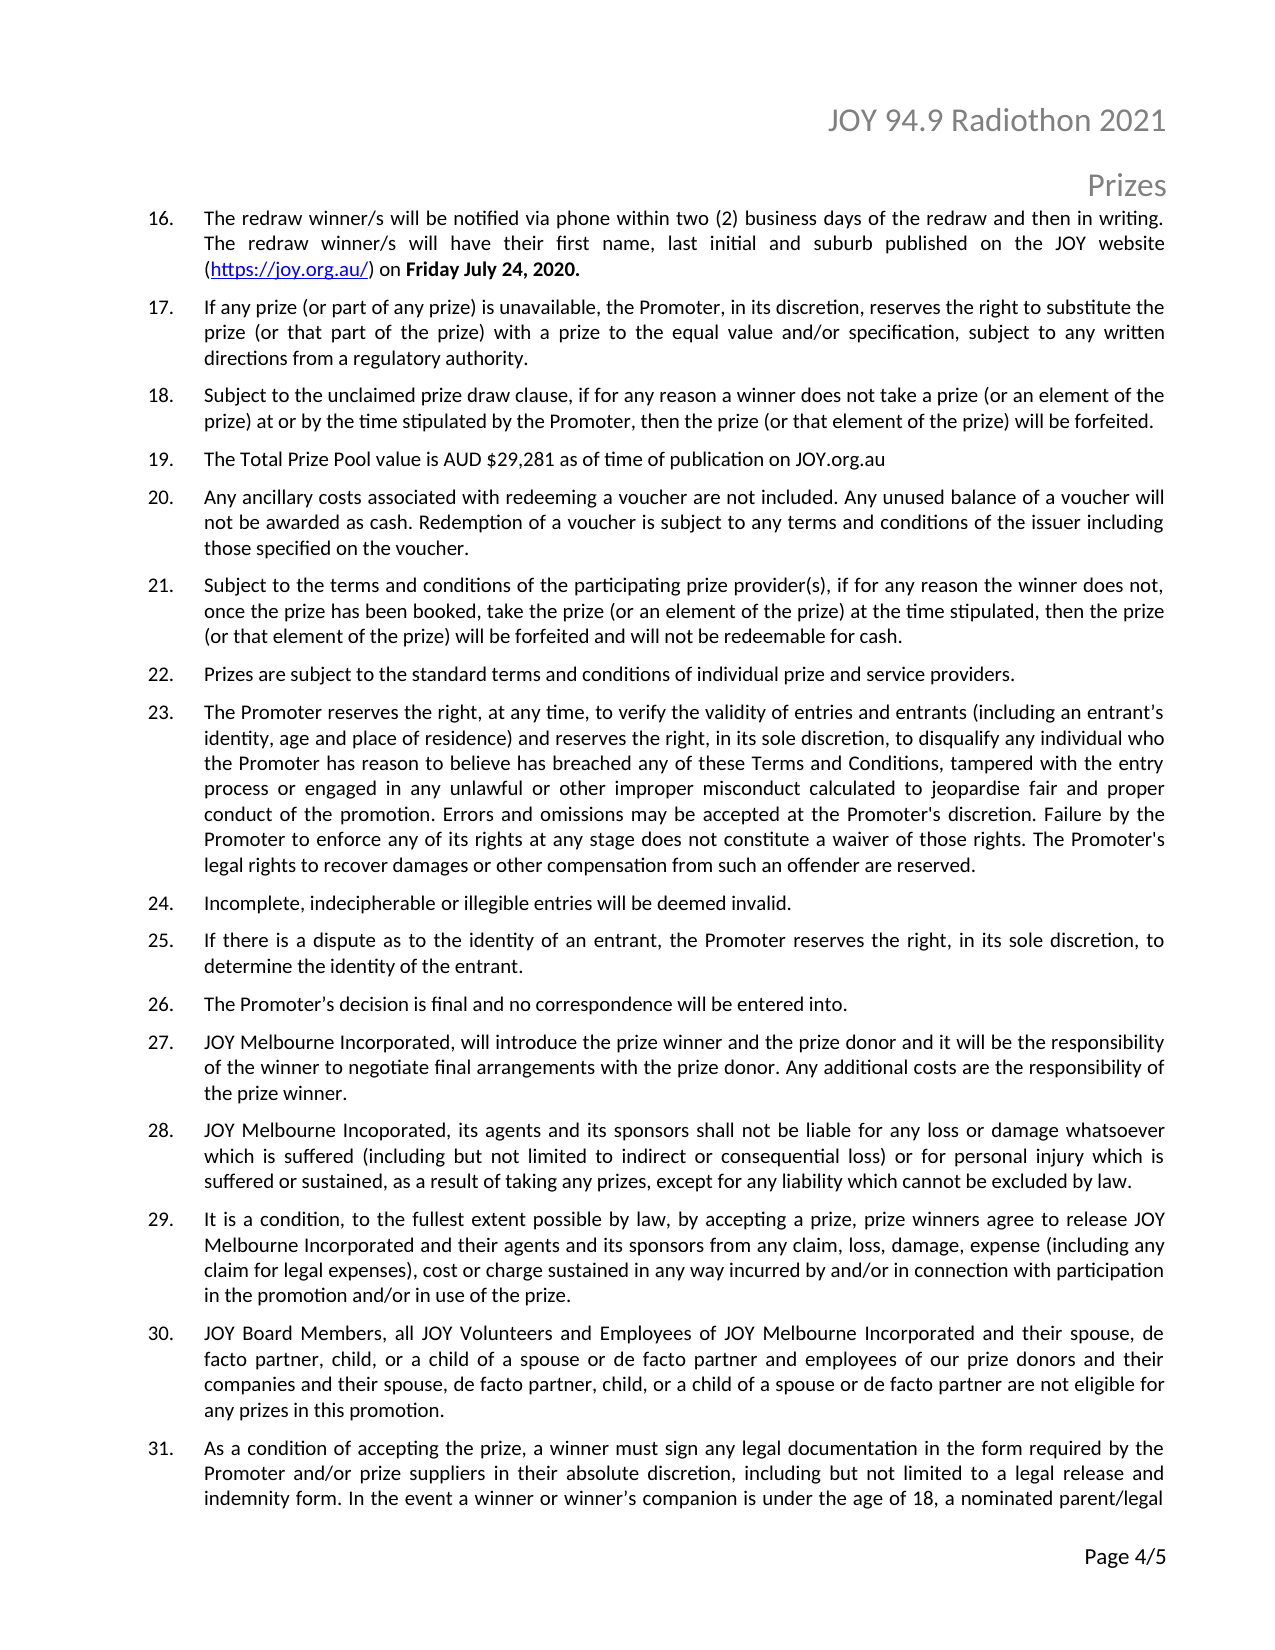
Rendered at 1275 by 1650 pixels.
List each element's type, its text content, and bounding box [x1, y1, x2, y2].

list Subject to the unclaimed prize draw clause, if for any reason a winner does not take a prize (or an element of the prize) at or by the time stipulated by the Promoter, then the prize (or that element of the prize) will be forfeited. [148, 383, 1167, 433]
list It is a condition, to the fullest extent possible by law, by accepting a prize, prize winners agree to release JOY Melbourne Incorporated and their agents and its sponsors from any claim, loss, damage, expense (including any claim for legal expenses), cost or charge sustained in any way incurred by and/or in connection with participation in the promotion and/or in use of the prize. [148, 1206, 1167, 1308]
list Subject to the terms and conditions of the participating prize provider(s), if for any reason the winner does not, once the prize has been booked, take the prize (or an element of the prize) at the time stipulated, then the prize (or that element of the prize) will be forfeited and will not be redeemable for cash. [148, 573, 1167, 649]
list JOY Board Members, all JOY Volunteers and Employees of JOY Melbourne Incorporated and their spouse, de facto partner, child, or a child of a spouse or de facto partner and employees of our prize donors and their companies and their spouse, de facto partner, child, or a child of a spouse or de facto partner are not eligible for any prizes in this promotion. [148, 1321, 1167, 1422]
list Prizes are subject to the standard terms and conditions of individual prize and service providers. [148, 661, 1167, 687]
list If any prize (or part of any prize) is unavailable, the Promoter, in its discretion, reserves the right to substitute the prize (or that part of the prize) with a prize to the equal value and/or specification, subject to any written directions from a regulatory authority. [148, 294, 1167, 370]
list The Total Prize Pool value is AUD $29,281 as of time of publication on JOY.org.au [148, 446, 1167, 471]
list JOY Melbourne Incoporated, its agents and its sponsors shall not be liable for any loss or damage whatsoever which is suffered (including but not limited to indirect or consequential loss) or for personal injury which is suffered or sustained, as a result of taking any prizes, except for any liability which cannot be excluded by law. [148, 1118, 1167, 1194]
list JOY Melbourne Incorporated, will introduce the prize winner and the prize donor and it will be the responsibility of the winner to negotiate final arrangements with the prize donor. Any additional costs are the responsibility of the prize winner. [148, 1029, 1167, 1105]
list The Promoter’s decision is final and no correspondence will be entered into. [148, 991, 1167, 1016]
list Any ancillary costs associated with redeeming a voucher are not included. Any unused balance of a voucher will not be awarded as cash. Redemption of a voucher is subject to any terms and conditions of the issuer including those specified on the voucher. [148, 484, 1167, 560]
list If there is a dispute as to the identity of an entrant, the Promoter reserves the right, in its sole discretion, to determine the identity of the entrant. [148, 928, 1167, 978]
list The Promoter reserves the right, at any time, to verify the validity of entries and entrants (including an entrant’s identity, age and place of residence) and reserves the right, in its sole discretion, to disqualify any individual who the Promoter has reason to believe has breached any of these Terms and Conditions, tampered with the entry process or engaged in any unlawful or other improper misconduct calculated to jeopardise fair and proper conduct of the promotion. Errors and omissions may be accepted at the Promoter's discretion. Failure by the Promoter to enforce any of its rights at any stage does not constitute a waiver of those rights. The Promoter's legal rights to recover damages or other compensation from such an offender are reserved. [148, 699, 1167, 877]
list Incomplete, indecipherable or illegible entries will be deemed invalid. [148, 890, 1167, 915]
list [148, 1435, 1167, 1511]
list The redraw winner/s will be notified via phone within two (2) business days of the redraw and then in writing. The redraw winner/s will have their first name, last initial and suburb published on the JOY website (https://joy.org.au/) on Friday July 24, 2020. [148, 205, 1167, 281]
